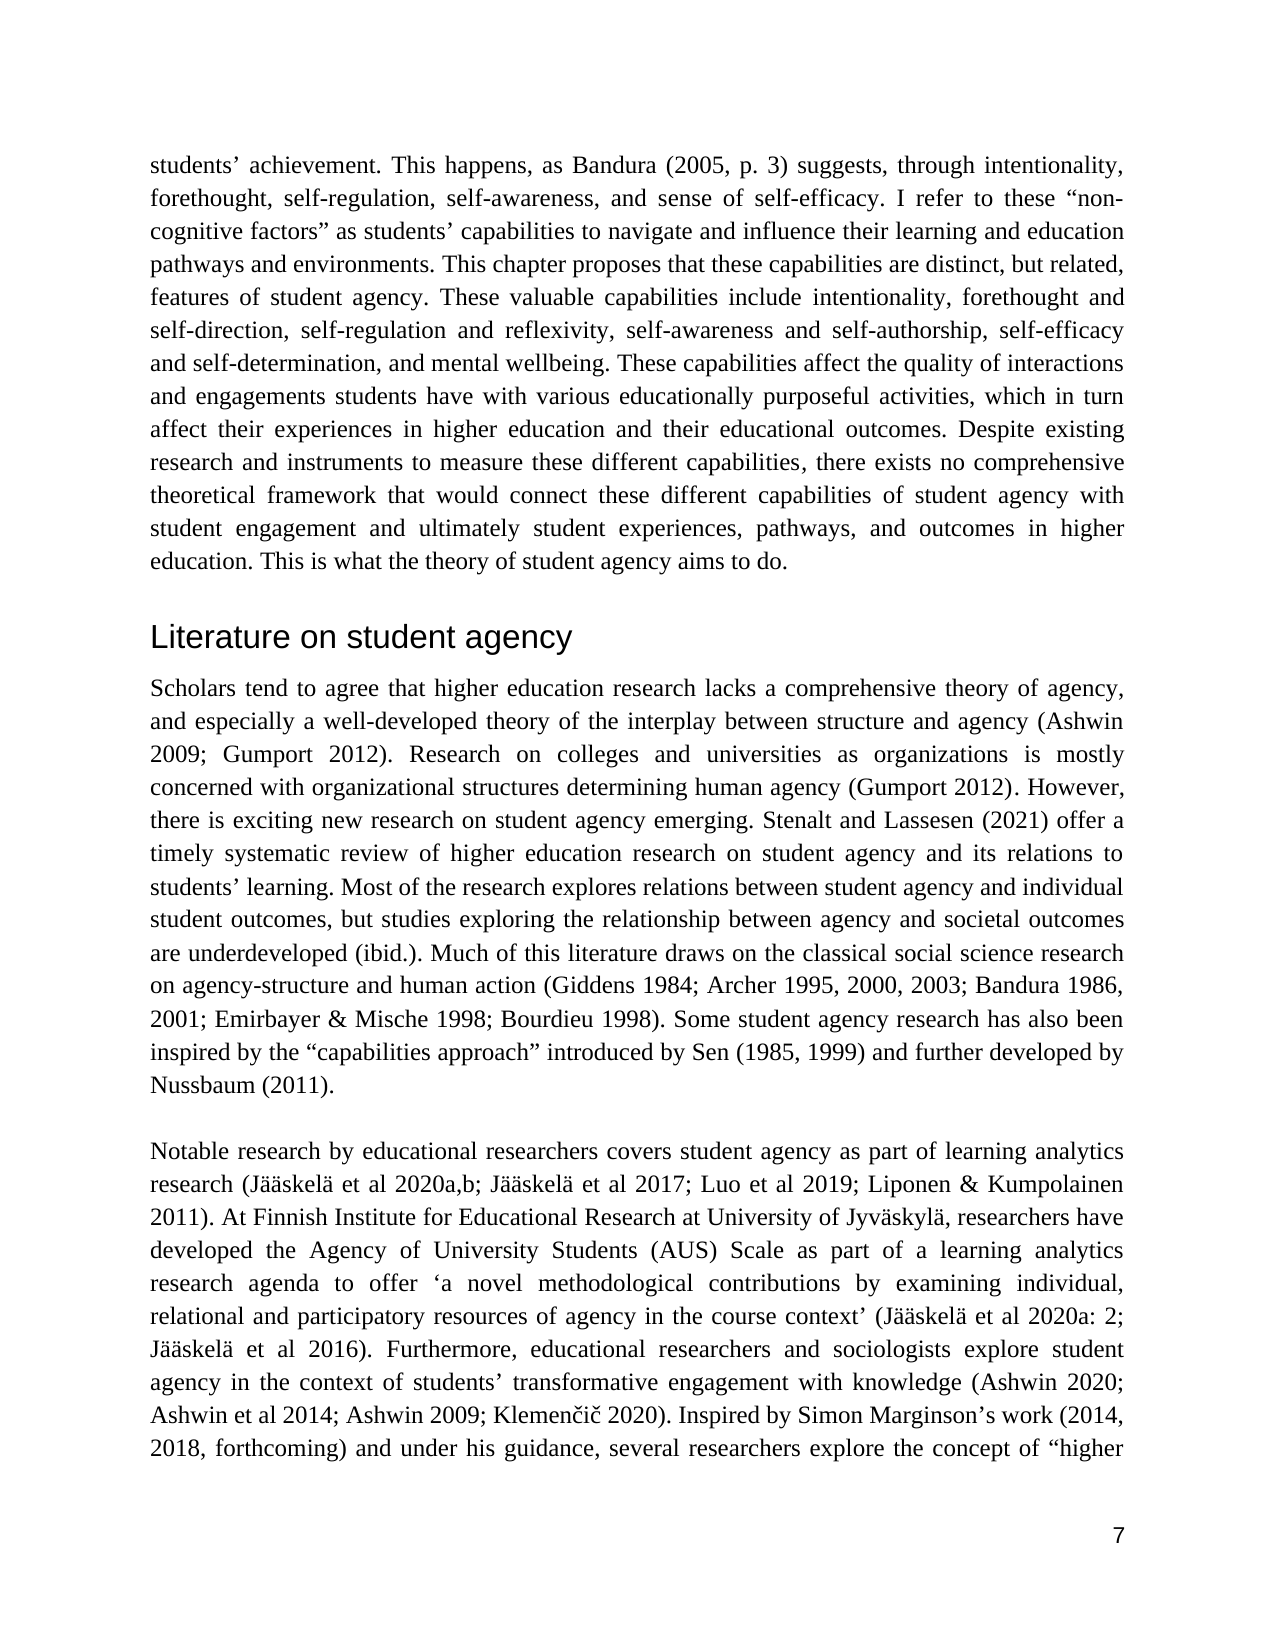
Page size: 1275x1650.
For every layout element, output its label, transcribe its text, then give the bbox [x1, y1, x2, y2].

text Scholars tend to agree that higher education research lacks a comprehensive theory of agency, and especially a well-developed theory of the interplay between structure and agency (Ashwin 2009; Gumport 2012). Research on colleges and universities as organizations is mostly concerned with organizational structures determining human agency (Gumport 2012). However, there is exciting new research on student agency emerging. Stenalt and Lassesen (2021) offer a timely systematic review of higher education research on student agency and its relations to students’ learning. Most of the research explores relations between student agency and individual student outcomes, but studies exploring the relationship between agency and societal outcomes are underdeveloped (ibid.). Much of this literature draws on the classical social science research on agency-structure and human action (Giddens 1984; Archer 1995, 2000, 2003; Bandura 1986, 2001; Emirbayer & Mische 1998; Bourdieu 1998). Some student agency research has also been inspired by the “capabilities approach” introduced by Sen (1985, 1999) and further developed by Nussbaum (2011). [150, 735, 1125, 1098]
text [150, 1329, 1125, 1462]
subtitle Literature on student agency [150, 617, 1125, 655]
